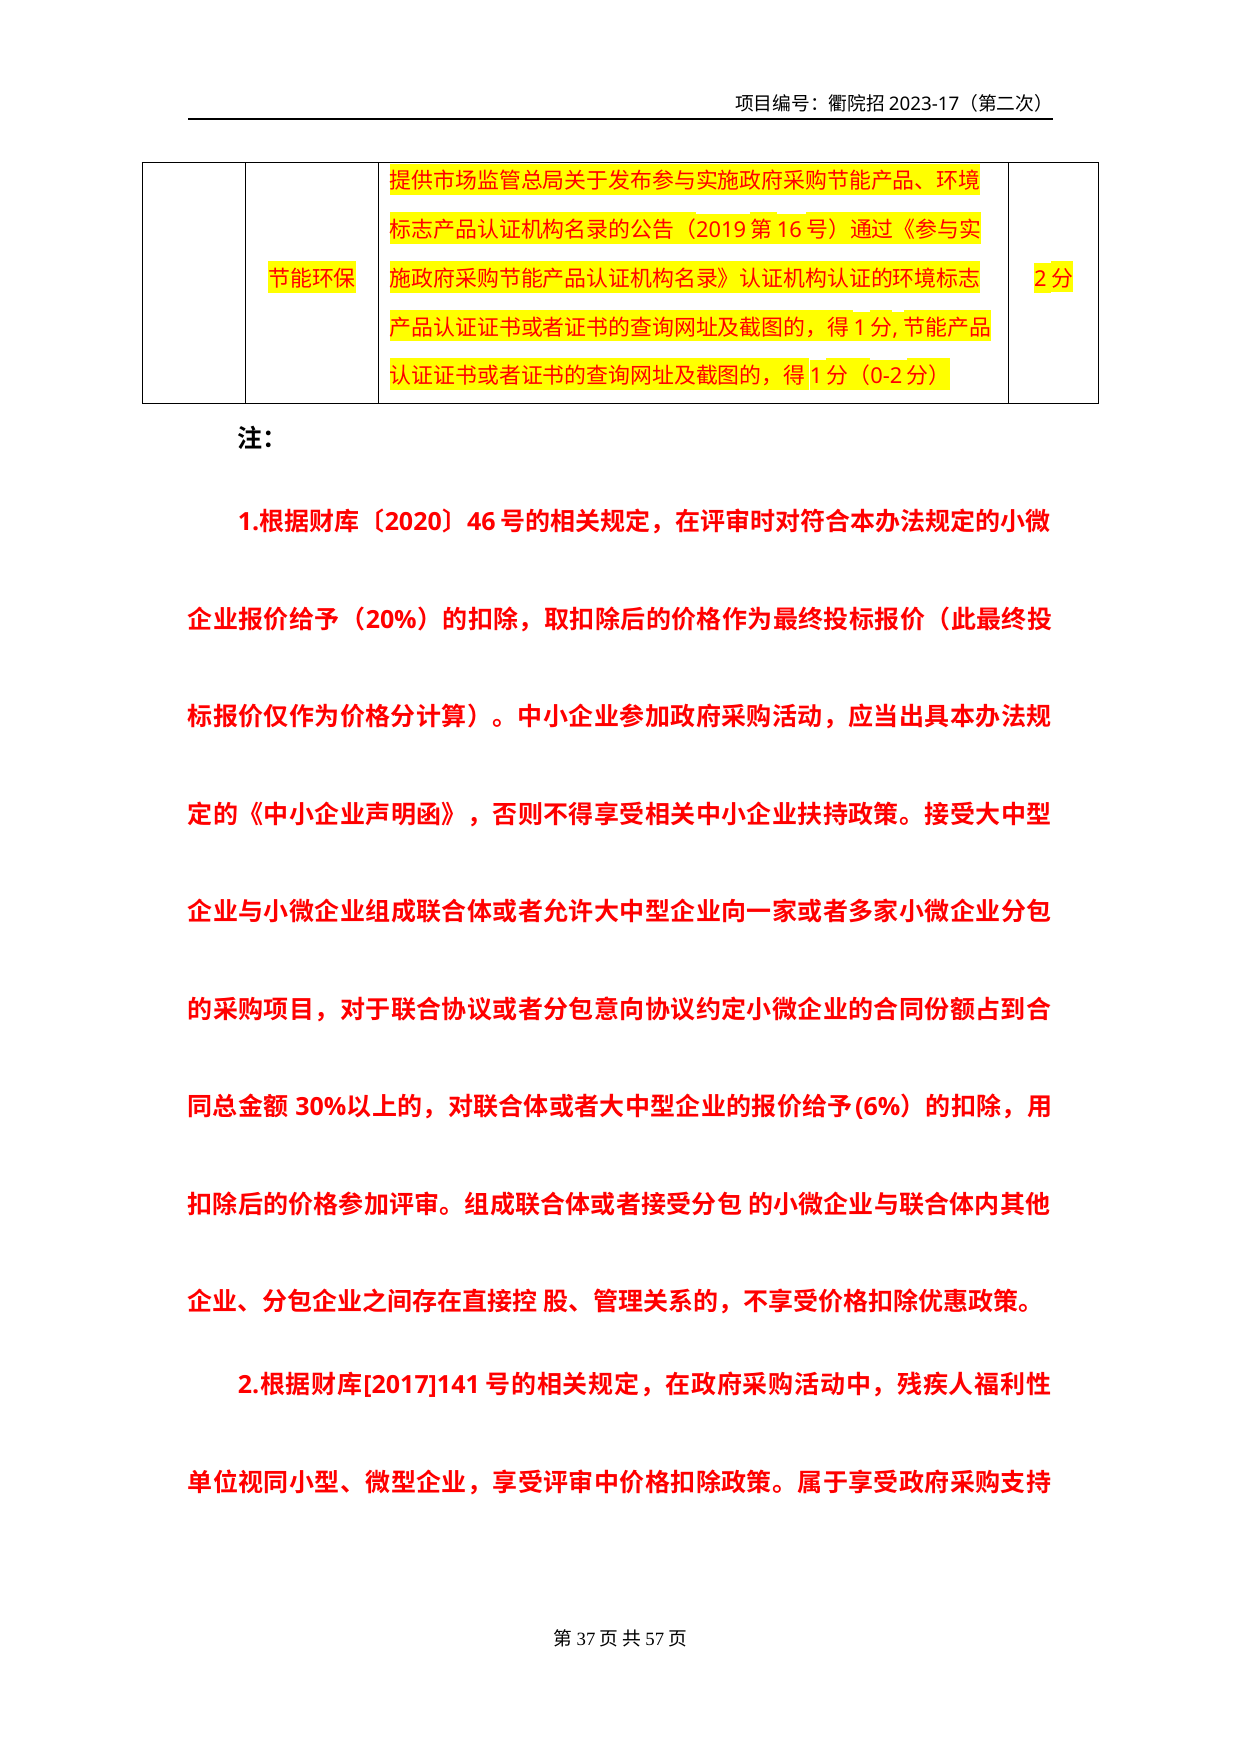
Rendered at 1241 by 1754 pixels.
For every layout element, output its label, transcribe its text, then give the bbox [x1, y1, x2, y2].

table_cell 节能环保 [246, 163, 378, 403]
text 1.根据财库〔2020〕46号的相关规定，在评审时对符合本办法规定的小微企业报价给予（20%）的扣除，取扣除后的价格作为最终投标报价（此最终投标报价仅作为价格分计算）。中小企业参加政府采购活动，应当出具本办法规定的《中小企业声明函》，否则不得享受相关中小企业扶持政策。接受大中型企业与小微企业组成联合体或者允许大中型企业向一家或者多家小微企业分包的采购项目，对于联合协议或者分包意向协议约定小微企业的合同份额占到合同总金额 30%以上的，对联合体或者大中型企业的报价给予(6%）的扣除，用扣除后的价格参加评审。组成联合体或者接受分包 的小微企业与联合体内其他企业、分包企业之间存在直接控 股、管理关系的，不享受价格扣除优惠政策。 [187, 487, 1053, 1332]
table_cell 提供市场监管总局关于发布参与实施政府采购节能产品、环境标志产品认证机构名录的公告（2019第16号）通过《参与实施政府采购节能产品认证机构名录》认证机构认证的环境标志产品认证证书或者证书的查询网址及截图的，得1分, 节能产品认证证书或者证书的查询网址及截图的，得1分（0-2分） [379, 163, 1008, 403]
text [187, 1350, 1053, 1513]
table_cell 2分 [1009, 163, 1098, 403]
text 注： [187, 404, 1053, 469]
